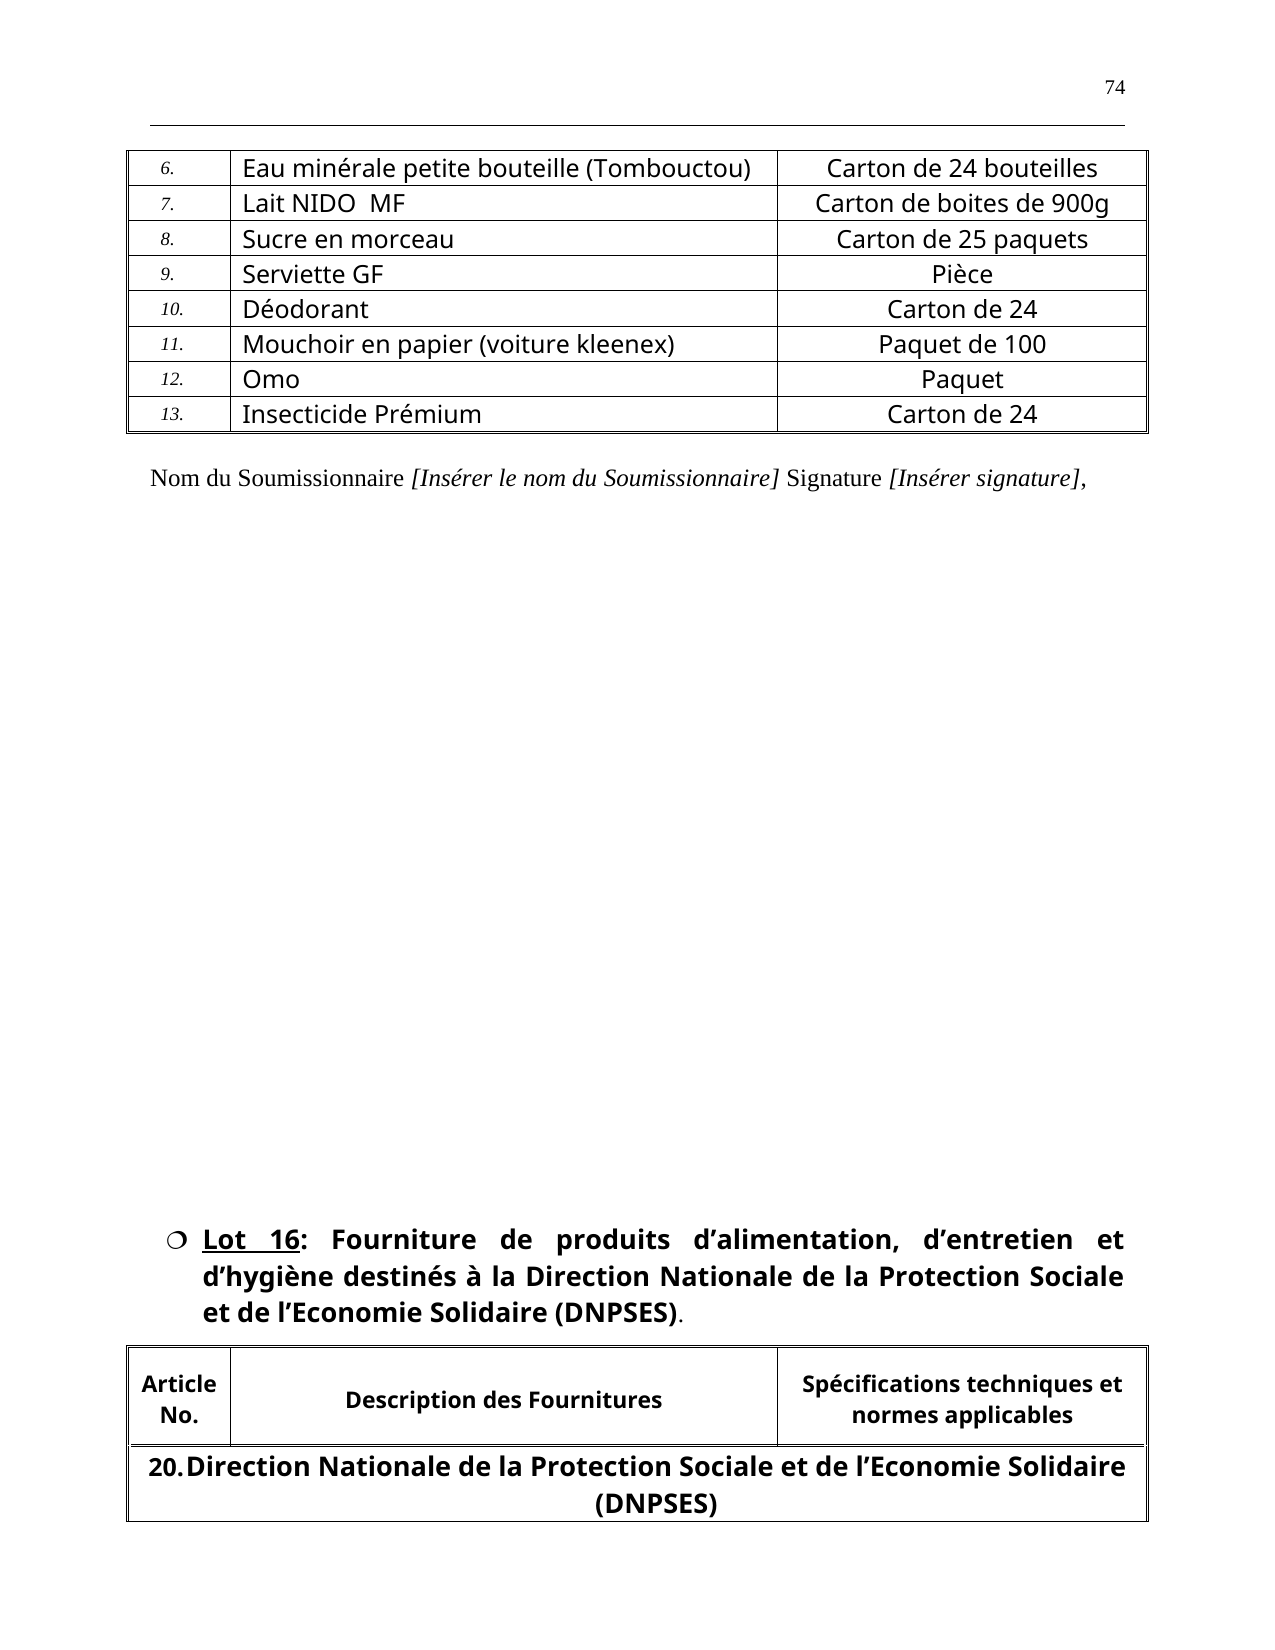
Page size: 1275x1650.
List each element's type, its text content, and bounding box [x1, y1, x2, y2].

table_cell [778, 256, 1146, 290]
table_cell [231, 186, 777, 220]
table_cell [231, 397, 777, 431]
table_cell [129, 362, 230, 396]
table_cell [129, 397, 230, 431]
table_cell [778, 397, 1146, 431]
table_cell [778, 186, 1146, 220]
text Nom du Soumissionnaire [Insérer le nom du Soumissionnaire] Signature [Insérer signature], [150, 463, 1125, 491]
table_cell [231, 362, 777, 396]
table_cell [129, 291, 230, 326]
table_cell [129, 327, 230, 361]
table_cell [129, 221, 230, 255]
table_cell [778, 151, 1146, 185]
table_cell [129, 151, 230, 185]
list Lot 16: Fourniture de produits d’alimentation, d’entretien et d’hygiène destinés à la Direction Nationale de la Protection Sociale et de l’Economie Solidaire (DNPSES). [165, 1220, 1125, 1331]
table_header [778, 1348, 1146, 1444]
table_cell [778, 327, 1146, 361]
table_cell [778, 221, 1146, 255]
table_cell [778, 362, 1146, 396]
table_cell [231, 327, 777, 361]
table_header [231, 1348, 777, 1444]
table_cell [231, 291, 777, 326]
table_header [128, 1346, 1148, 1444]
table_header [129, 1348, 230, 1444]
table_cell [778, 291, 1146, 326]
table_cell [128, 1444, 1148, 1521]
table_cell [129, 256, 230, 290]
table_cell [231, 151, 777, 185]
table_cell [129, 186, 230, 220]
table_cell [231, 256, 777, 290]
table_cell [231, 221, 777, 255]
